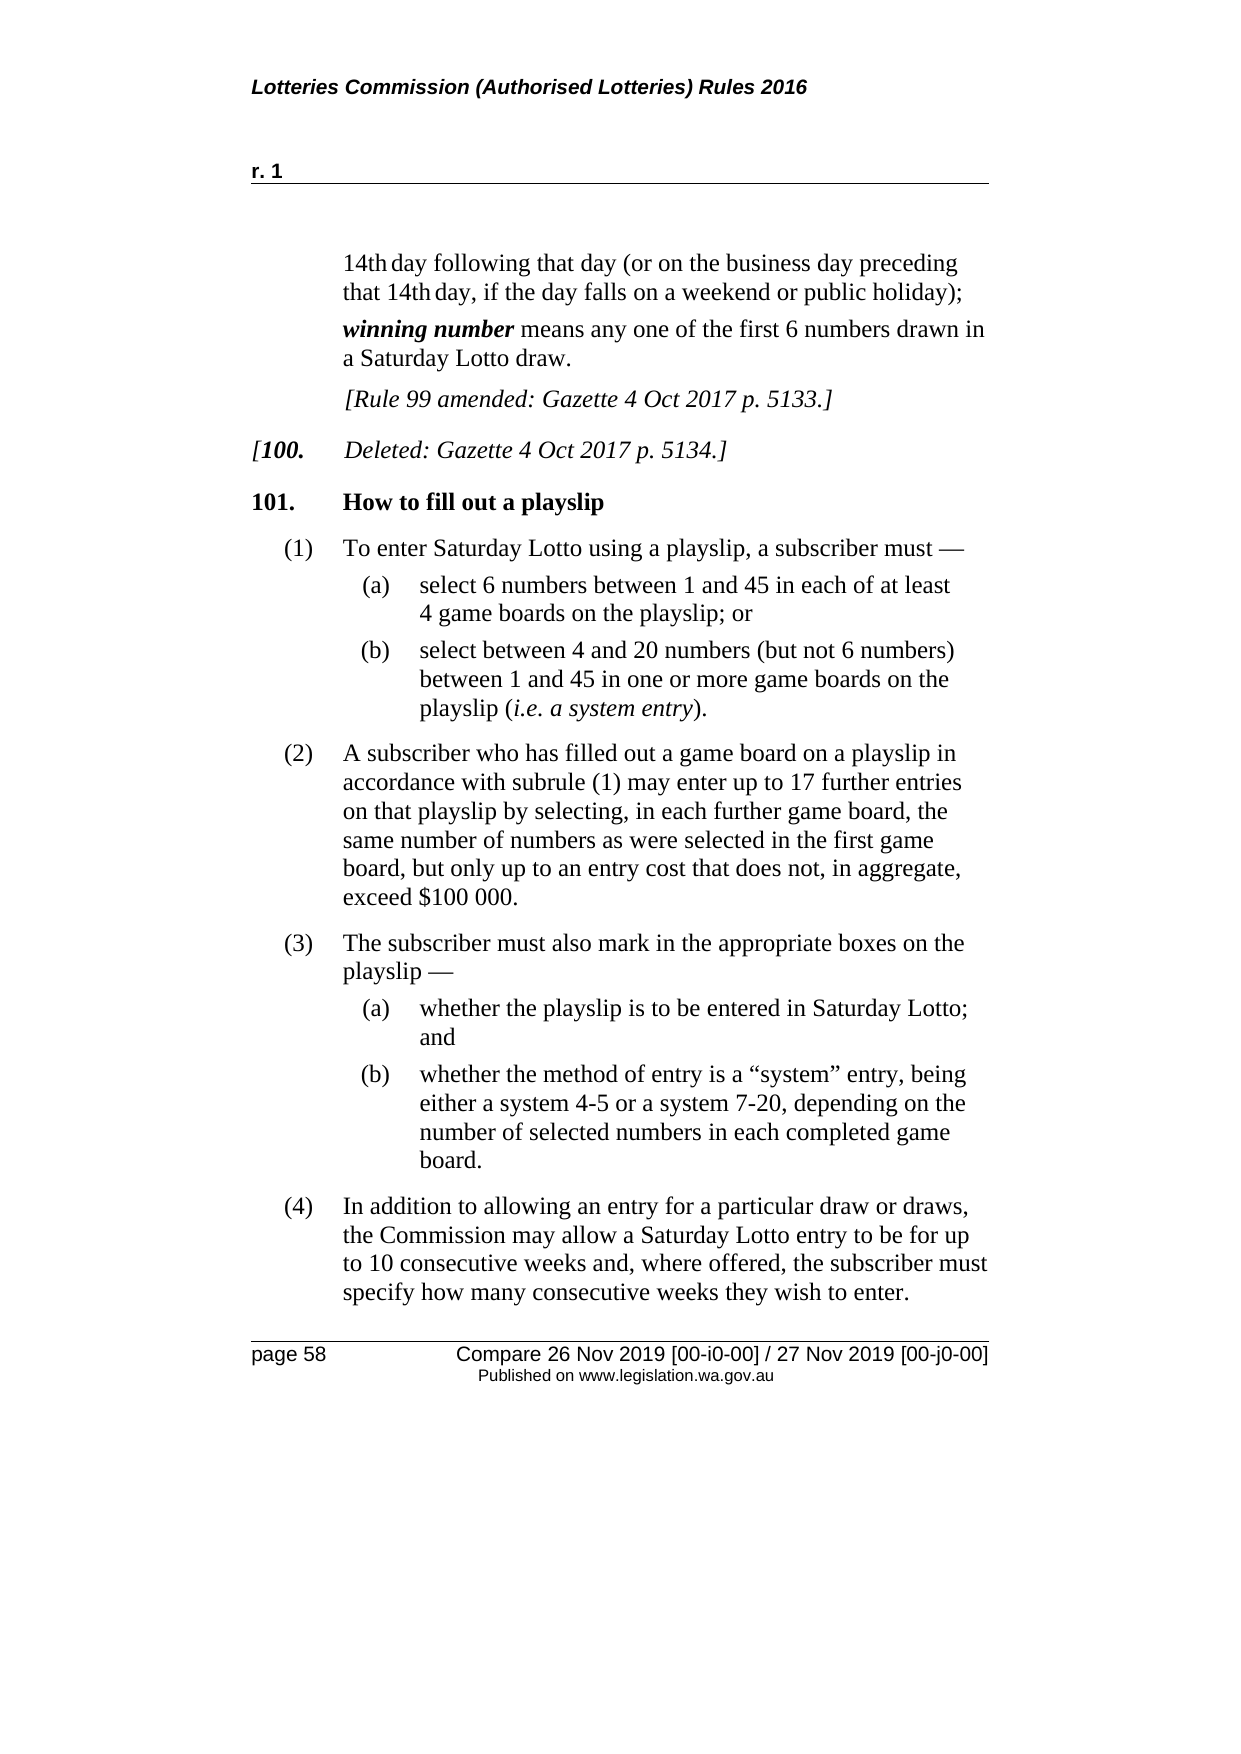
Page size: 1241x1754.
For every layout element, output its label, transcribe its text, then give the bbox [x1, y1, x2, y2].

text (1) To enter Saturday Lotto using a playslip, a subscriber must — [251, 533, 989, 561]
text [251, 248, 989, 306]
text (2) A subscriber who has filled out a game board on a playslip in accordance with subrule (1) may enter up to 17 further entries on that playslip by selecting, in each further game board, the same number of numbers as were selected in the first game board, but only up to an entry cost that does not, in aggregate, exceed $100 000. [251, 738, 989, 911]
text [100. Deleted: Gazette 4 Oct 2017 p. 5134.] [251, 436, 989, 464]
text (a) select 6 numbers between 1 and 45 in each of at least 4 game boards on the playslip; or [251, 570, 989, 627]
text (4) In addition to allowing an entry for a particular draw or draws, the Commission may allow a Saturday Lotto entry to be for up to 10 consecutive weeks and, where offered, the subscriber must specify how many consecutive weeks they wish to enter. [251, 1191, 989, 1306]
text (a) whether the playslip is to be entered in Saturday Lotto; and [251, 993, 989, 1051]
text [Rule 99 amended: Gazette 4 Oct 2017 p. 5133.] [251, 384, 989, 413]
subtitle 101. How to fill out a playslip [251, 487, 989, 516]
text (b) select between 4 and 20 numbers (but not 6 numbers) between 1 and 45 in one or more game boards on the playslip (i.e. a system entry). [251, 636, 989, 722]
text (b) whether the method of entry is a “system” entry, being either a system 4-5 or a system 7-20, depending on the number of selected numbers in each completed game board. [251, 1059, 989, 1174]
text winning number means any one of the first 6 numbers drawn in a Saturday Lotto draw. [251, 314, 989, 371]
text (3) The subscriber must also mark in the appropriate boxes on the playslip — [251, 928, 989, 985]
